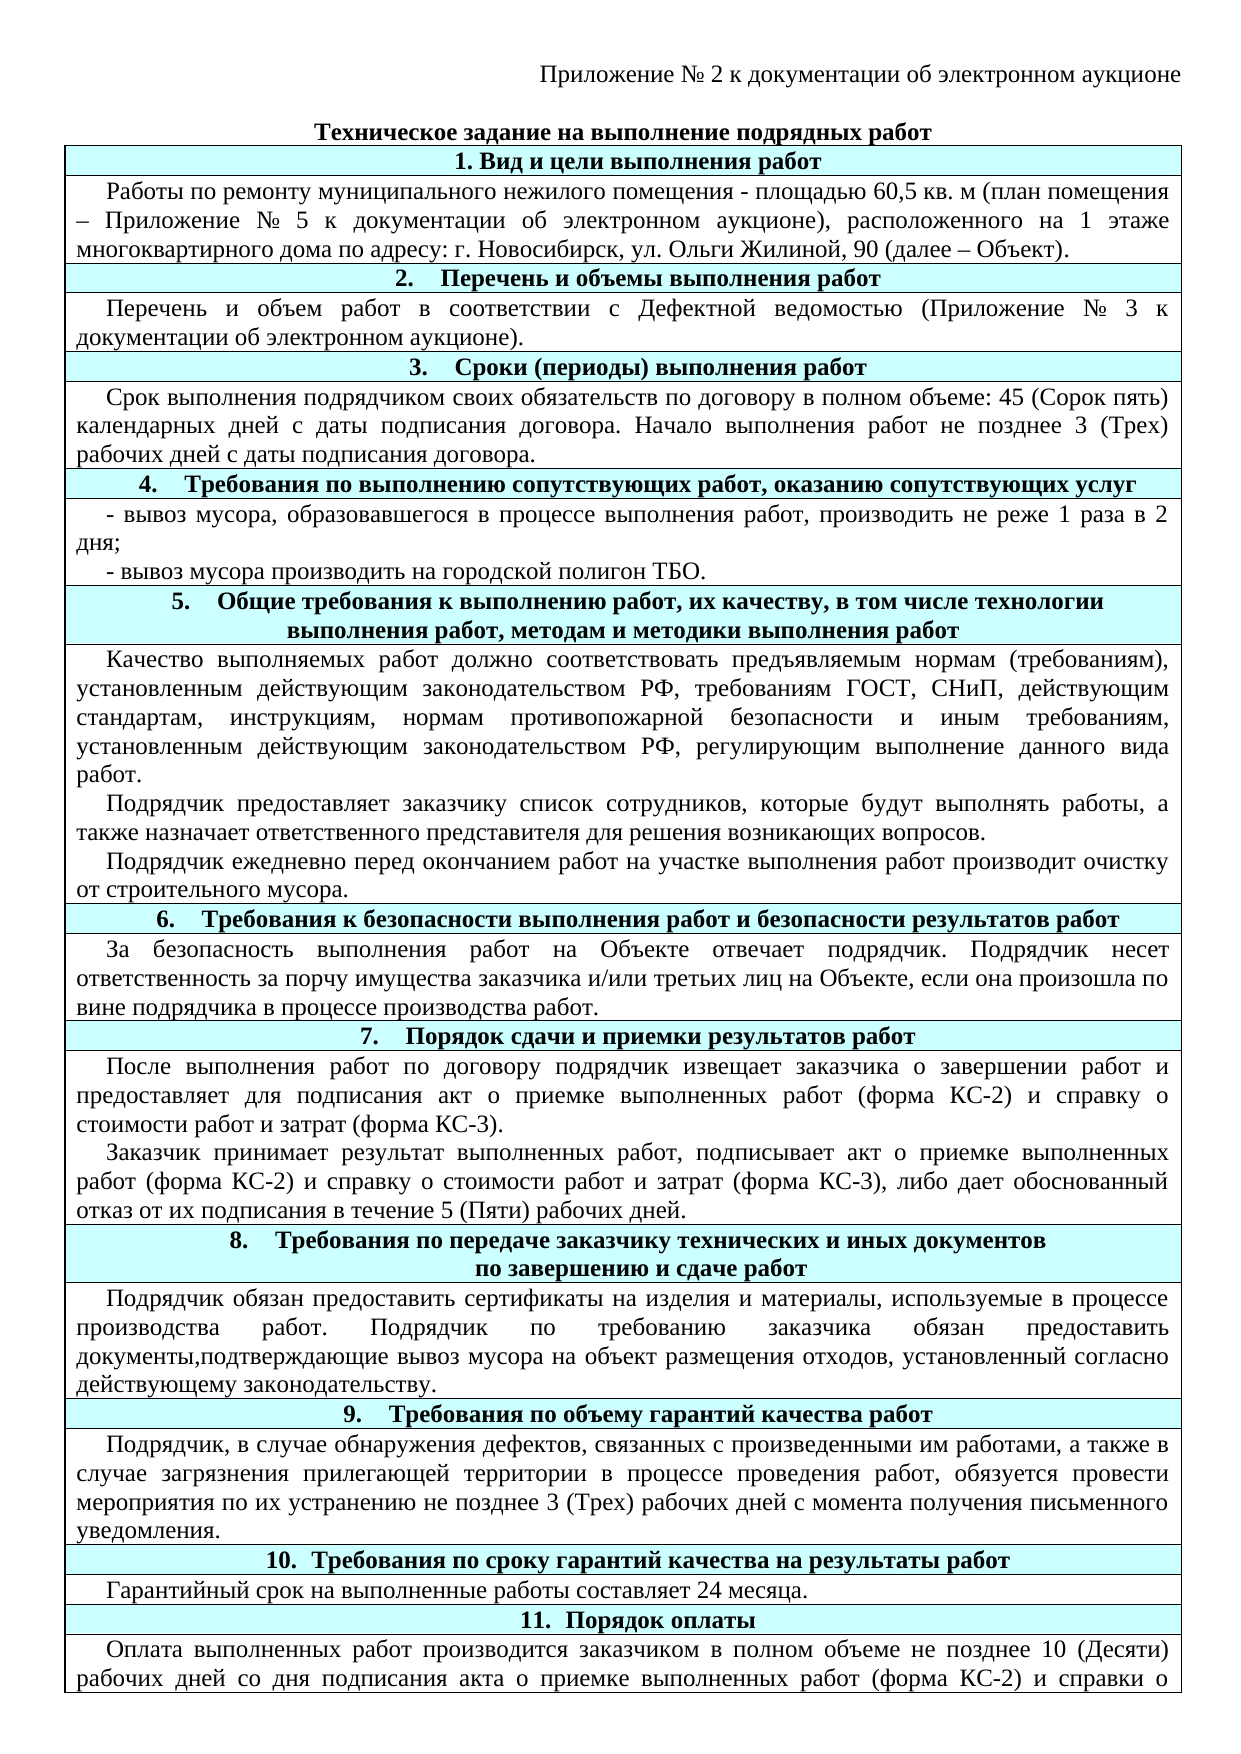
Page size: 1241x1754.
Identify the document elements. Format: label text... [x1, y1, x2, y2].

table_cell Срок выполнения подрядчиком своих обязательств по договору в полном объеме: 45 (Сорок пять) календарных дней с даты подписания договора. Начало выполнения работ не позднее 3 (Трех) рабочих дней с даты подписания договора. [66, 382, 1181, 468]
table_cell Гарантийный срок на выполненные работы составляет 24 месяца. [66, 1575, 1181, 1604]
table_cell Порядок оплаты [66, 1605, 1181, 1633]
table_cell Требования по сроку гарантий качества на результаты работ [66, 1545, 1181, 1574]
text Приложение № 2 к документации об электронном аукционе [390, 59, 1181, 88]
table_cell Требования по объему гарантий качества работ [66, 1399, 1181, 1428]
table_cell После выполнения работ по договору подрядчик извещает заказчика о завершении работ и предоставляет для подписания акт о приемке выполненных работ (форма КС-2) и справку о стоимости работ и затрат (форма КС-3). Заказчик принимает результат выполненных работ, подписывает акт о приемке выполненных работ (форма КС-2) и справку о стоимости работ и затрат (форма КС-3), либо дает обоснованный отказ от их подписания в течение 5 (Пяти) рабочих дней. [66, 1051, 1181, 1224]
table_cell Требования к безопасности выполнения работ и безопасности результатов работ [66, 904, 1181, 933]
table_cell Порядок сдачи и приемки результатов работ [66, 1021, 1181, 1050]
table_cell Перечень и объем работ в соответствии с Дефектной ведомостью (Приложение № 3 к документации об электронном аукционе). [66, 293, 1181, 351]
table_cell Подрядчик обязан предоставить сертификаты на изделия и материалы, используемые в процессе производства работ. Подрядчик по требованию заказчика обязан предоставить документы,подтверждающие вывоз мусора на объект размещения отходов, установленный согласно действующему законодательству. [66, 1283, 1181, 1398]
table_cell За безопасность выполнения работ на Объекте отвечает подрядчик. Подрядчик несет ответственность за порчу имущества заказчика и/или третьих лиц на Объекте, если она произошла по вине подрядчика в процессе производства работ. [66, 934, 1181, 1020]
table_header 1. Вид и цели выполнения работ [66, 146, 1181, 175]
table_cell - вывоз мусора, образовавшегося в процессе выполнения работ, производить не реже 1 раза в 2 дня; - вывоз мусора производить на городской полигон ТБО. [66, 499, 1181, 585]
table_cell Работы по ремонту муниципального нежилого помещения - площадью 60,5 кв. м (план помещения – Приложение № 5 к документации об электронном аукционе), расположенного на 1 этаже многоквартирного дома по адресу: г. Новосибирск, ул. Ольги Жилиной, 90 (далее – Объект). [66, 176, 1181, 262]
table_cell Требования по выполнению сопутствующих работ, оказанию сопутствующих услуг [66, 469, 1181, 498]
table_cell Общие требования к выполнению работ, их качеству, в том числе технологии выполнения работ, методам и методики выполнения работ [66, 586, 1181, 643]
text Техническое задание на выполнение подрядных работ [65, 117, 1181, 145]
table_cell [66, 1635, 1181, 1692]
table_cell Качество выполняемых работ должно соответствовать предъявляемым нормам (требованиям), установленным действующим законодательством РФ, требованиям ГОСТ, СНиП, действующим стандартам, инструкциям, нормам противопожарной безопасности и иным требованиям, установленным действующим законодательством РФ, регулирующим выполнение данного вида работ. Подрядчик предоставляет заказчику список сотрудников, которые будут выполнять работы, а также назначает ответственного представителя для решения возникающих вопросов. Подрядчик ежедневно перед окончанием работ на участке выполнения работ производит очистку от строительного мусора. [66, 645, 1181, 903]
table_cell Перечень и объемы выполнения работ [66, 264, 1181, 292]
table_cell Подрядчик, в случае обнаружения дефектов, связанных с произведенными им работами, а также в случае загрязнения прилегающей территории в процессе проведения работ, обязуется провести мероприятия по их устранению не позднее 3 (Трех) рабочих дней с момента получения письменного уведомления. [66, 1429, 1181, 1544]
table_cell Требования по передаче заказчику технических и иных документов по завершению и сдаче работ [66, 1225, 1181, 1282]
table_cell Сроки (периоды) выполнения работ [66, 352, 1181, 381]
